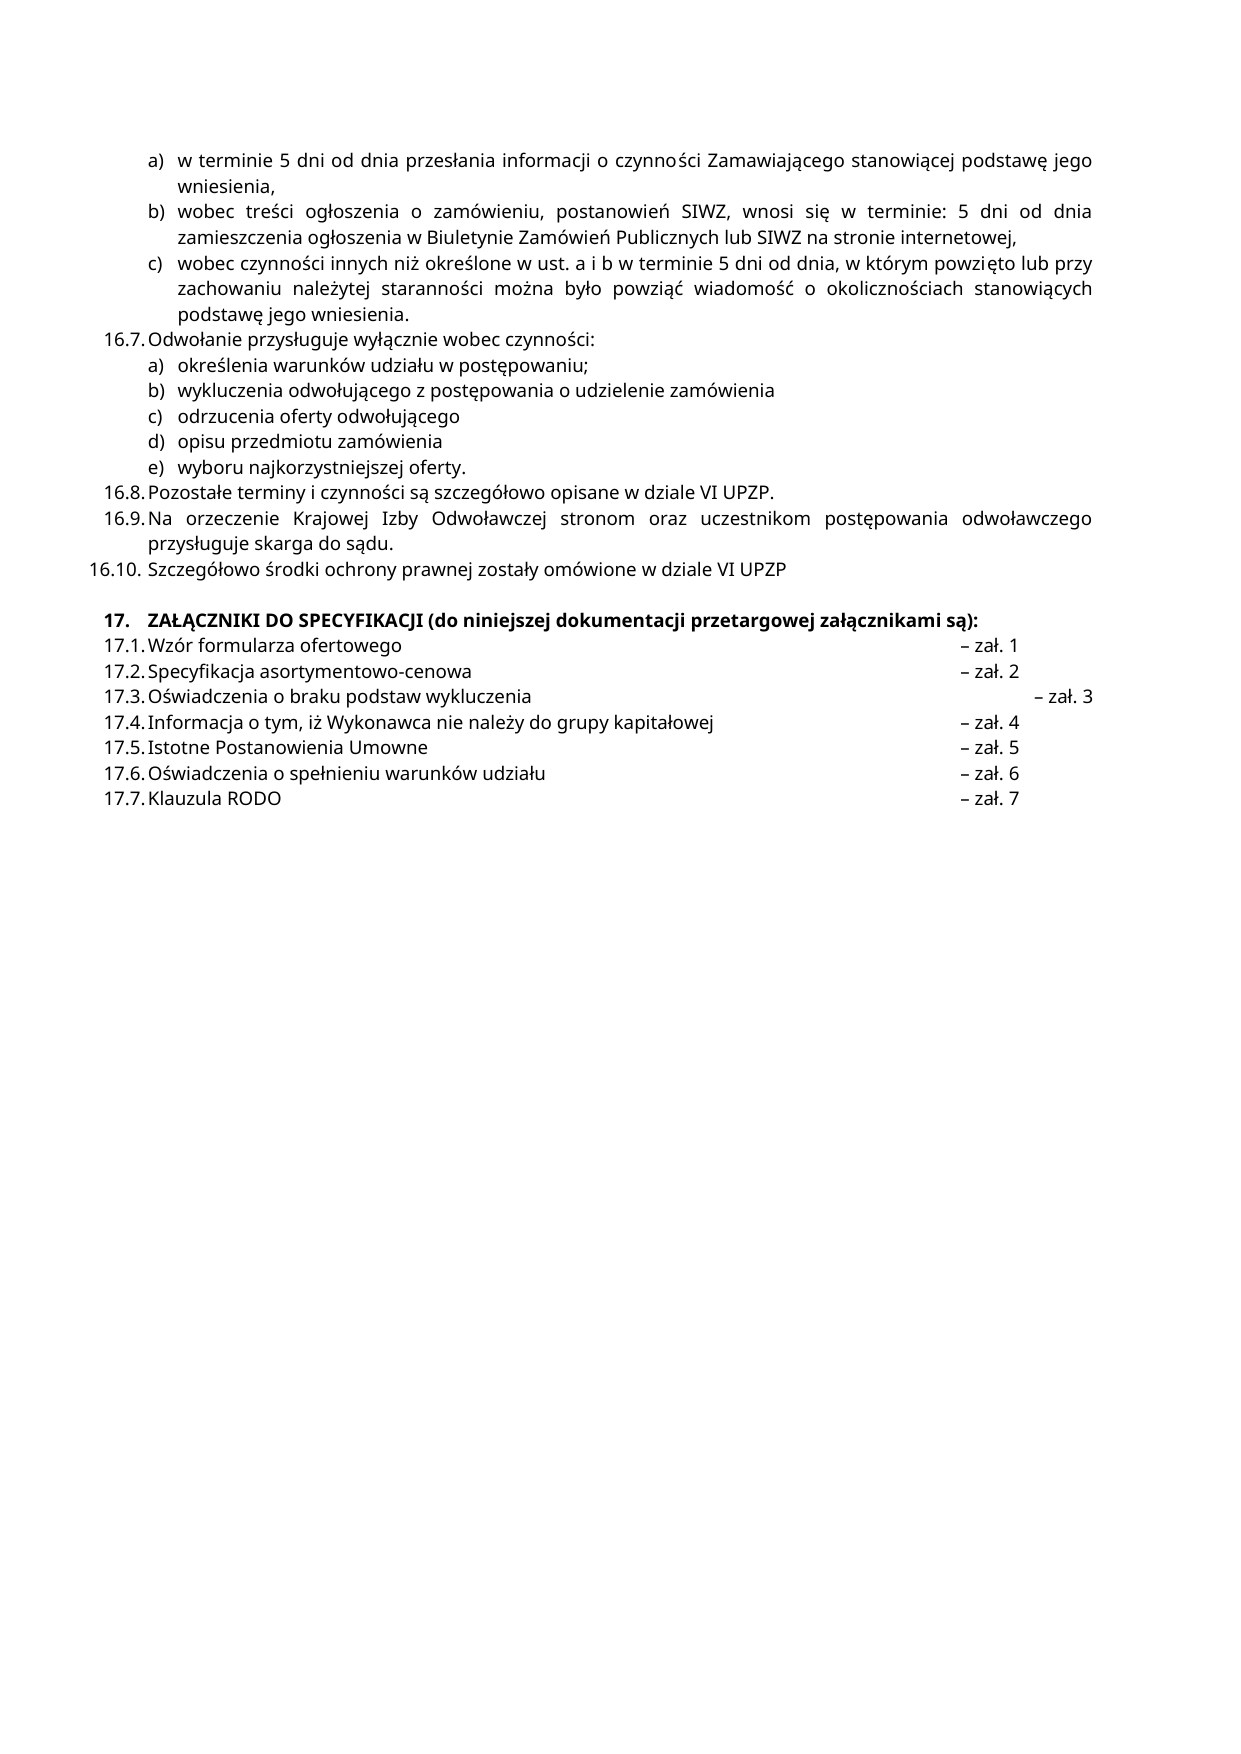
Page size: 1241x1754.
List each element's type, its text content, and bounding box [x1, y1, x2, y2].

list Szczegółowo środki ochrony prawnej zostały omówione w dziale VI UPZP [89, 556, 1092, 582]
list Klauzula RODO – zał. 7 [103, 786, 1122, 811]
list wobec czynności innych niż określone w ust. a i b w terminie 5 dni od dnia, w którym powzięto lub przy zachowaniu należytej staranności można było powziąć wiadomość o okolicznościach stanowiących podstawę jego wniesienia. [148, 250, 1092, 326]
list Oświadczenia o spełnieniu warunków udziału – zał. 6 [103, 760, 1122, 786]
list Istotne Postanowienia Umowne – zał. 5 [103, 735, 1122, 760]
list Odwołanie przysługuje wyłącznie wobec czynności: [103, 326, 1092, 352]
list określenia warunków udziału w postępowaniu; [148, 352, 1092, 377]
list ZAŁĄCZNIKI DO SPECYFIKACJI (do niniejszej dokumentacji przetargowej załącznikami są): [103, 607, 1092, 633]
list Informacja o tym, iż Wykonawca nie należy do grupy kapitałowej – zał. 4 [103, 709, 1122, 735]
list wyboru najkorzystniejszej oferty. [148, 454, 1092, 479]
list Specyfikacja asortymentowo-cenowa – zał. 2 [103, 658, 1122, 684]
list wykluczenia odwołującego z postępowania o udzielenie zamówienia [148, 377, 1092, 403]
list wobec treści ogłoszenia o zamówieniu, postanowień SIWZ, wnosi się w terminie: 5 dni od dnia zamieszczenia ogłoszenia w Biuletynie Zamówień Publicznych lub SIWZ na stronie internetowej, [148, 199, 1092, 250]
list Pozostałe terminy i czynności są szczegółowo opisane w dziale VI UPZP. [103, 479, 1092, 505]
list Na orzeczenie Krajowej Izby Odwoławczej stronom oraz uczestnikom postępowania odwoławczego przysługuje skarga do sądu. [103, 505, 1092, 556]
list odrzucenia oferty odwołującego [148, 403, 1092, 428]
list opisu przedmiotu zamówienia [148, 428, 1092, 454]
list w terminie 5 dni od dnia przesłania informacji o czynności Zamawiającego stanowiącej podstawę jego wniesienia, [148, 148, 1092, 199]
list Wzór formularza ofertowego – zał. 1 [103, 633, 1122, 658]
list Oświadczenia o braku podstaw wykluczenia – zał. 3 [103, 684, 1122, 709]
